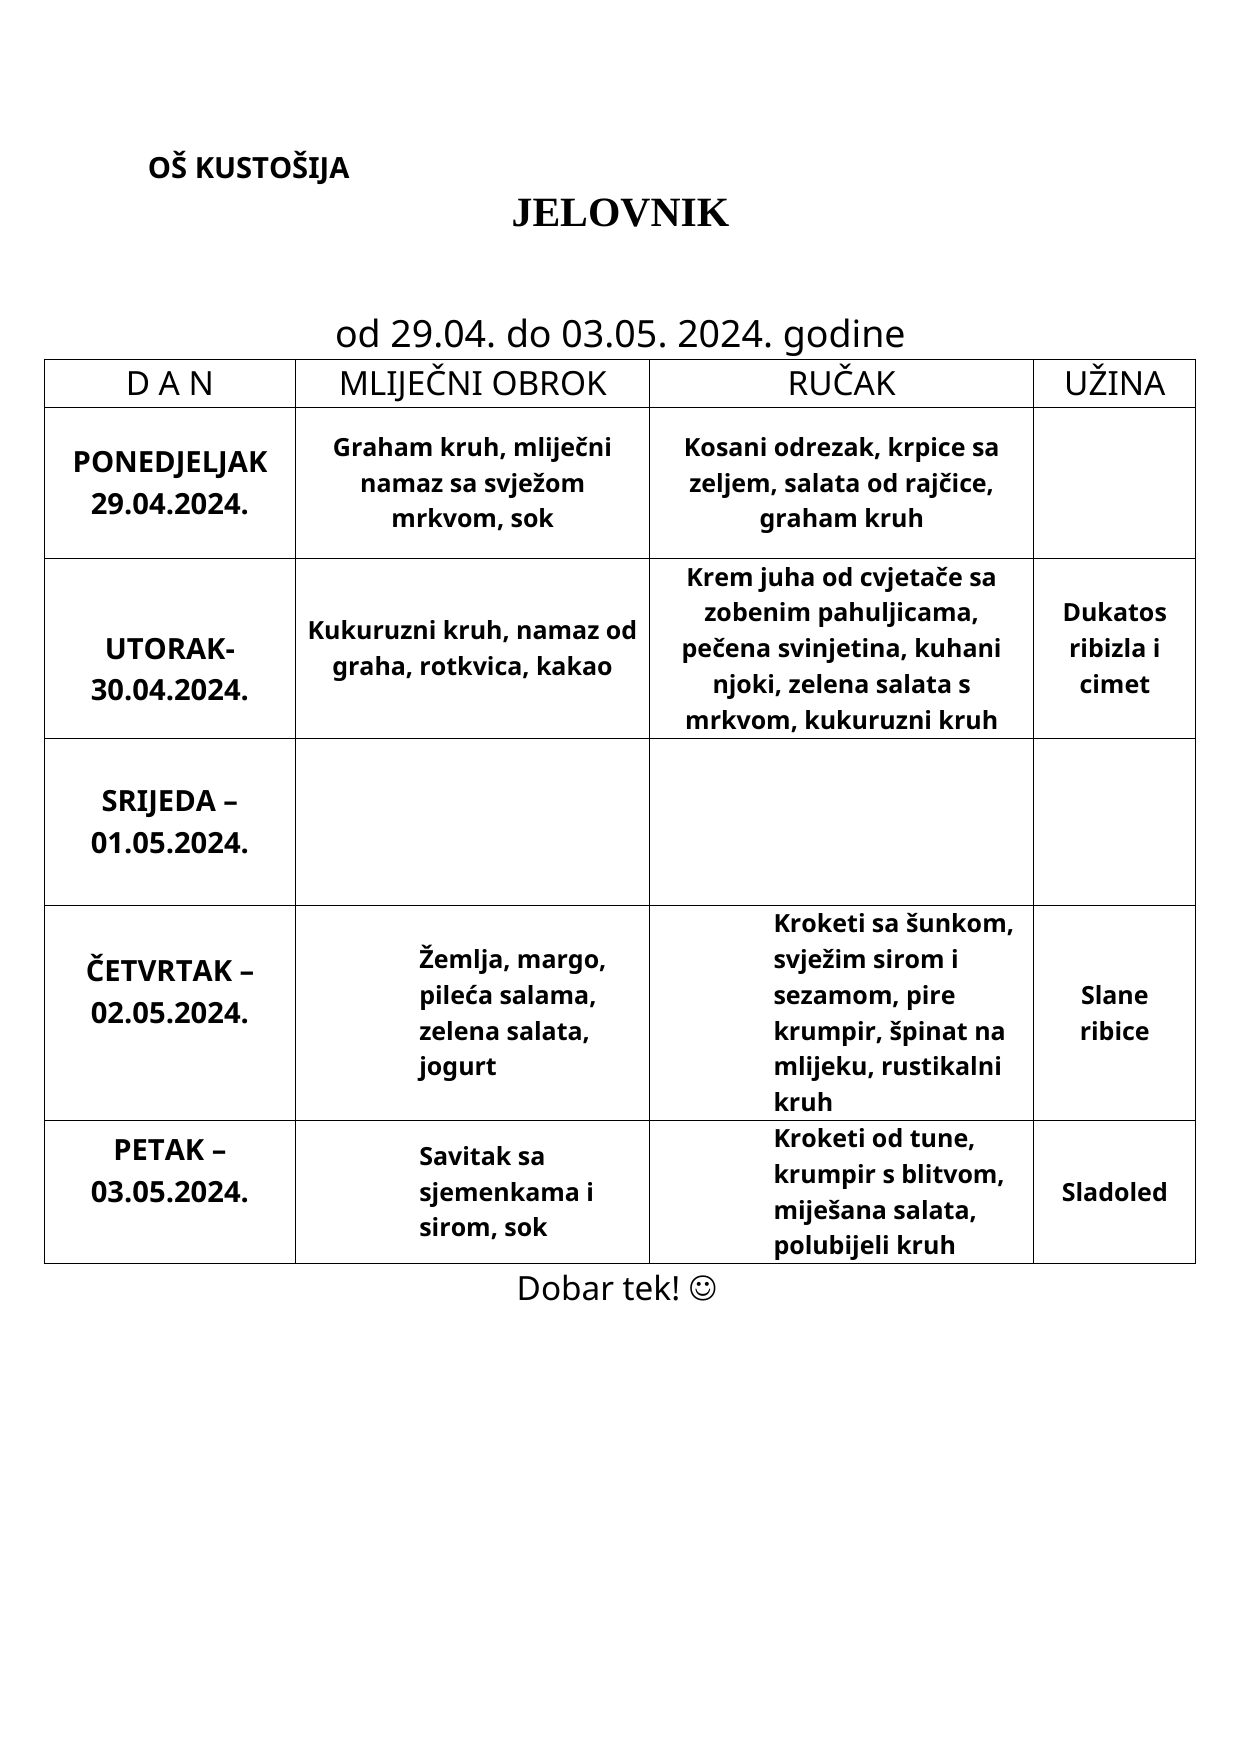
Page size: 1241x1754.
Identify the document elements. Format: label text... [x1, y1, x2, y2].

table_cell Savitak sa sjemenkama i sirom, sok [296, 1121, 649, 1263]
table_cell [1034, 739, 1195, 905]
table_cell Kukuruzni kruh, namaz od graha, rotkvica, kakao [296, 559, 649, 737]
table_cell Sladoled [1034, 1121, 1195, 1263]
table_cell Krem juha od cvjetače sa zobenim pahuljicama, pečena svinjetina, kuhani njoki, zelena salata s mrkvom, kukuruzni kruh [650, 559, 1033, 737]
table_cell ČETVRTAK – 02.05.2024. [45, 906, 295, 1120]
table_header D A N [45, 360, 295, 407]
text JELOVNIK [148, 187, 1093, 235]
table_header RUČAK [650, 360, 1033, 407]
table_cell [1034, 408, 1195, 558]
table_cell [296, 739, 649, 905]
table_cell Žemlja, margo, pileća salama, zelena salata, jogurt [296, 906, 649, 1120]
table_cell Slane ribice [1034, 906, 1195, 1120]
table_header UŽINA [1034, 360, 1195, 407]
text OŠ KUSTOŠIJA [148, 148, 1093, 187]
table_cell PONEDJELJAK 29.04.2024. [45, 408, 295, 558]
table_cell Graham kruh, mliječni namaz sa svježom mrkvom, sok [296, 408, 649, 558]
table_cell [650, 739, 1033, 905]
subtitle Dobar tek! [443, 1264, 1093, 1310]
table_cell PETAK – 03.05.2024. [45, 1121, 295, 1263]
table_cell Kosani odrezak, krpice sa zeljem, salata od rajčice, graham kruh [650, 408, 1033, 558]
table_cell SRIJEDA – 01.05.2024. [45, 739, 295, 905]
table_cell Kroketi sa šunkom, svježim sirom i sezamom, pire krumpir, špinat na mlijeku, rustikalni kruh [650, 906, 1033, 1120]
table_cell UTORAK- 30.04.2024. [45, 559, 295, 737]
table_cell Kroketi od tune, krumpir s blitvom, miješana salata, polubijeli kruh [650, 1121, 1033, 1263]
table_cell Dukatos ribizla i cimet [1034, 559, 1195, 737]
text od 29.04. do 03.05. 2024. godine [148, 307, 1093, 358]
table_header MLIJEČNI OBROK [296, 360, 649, 407]
